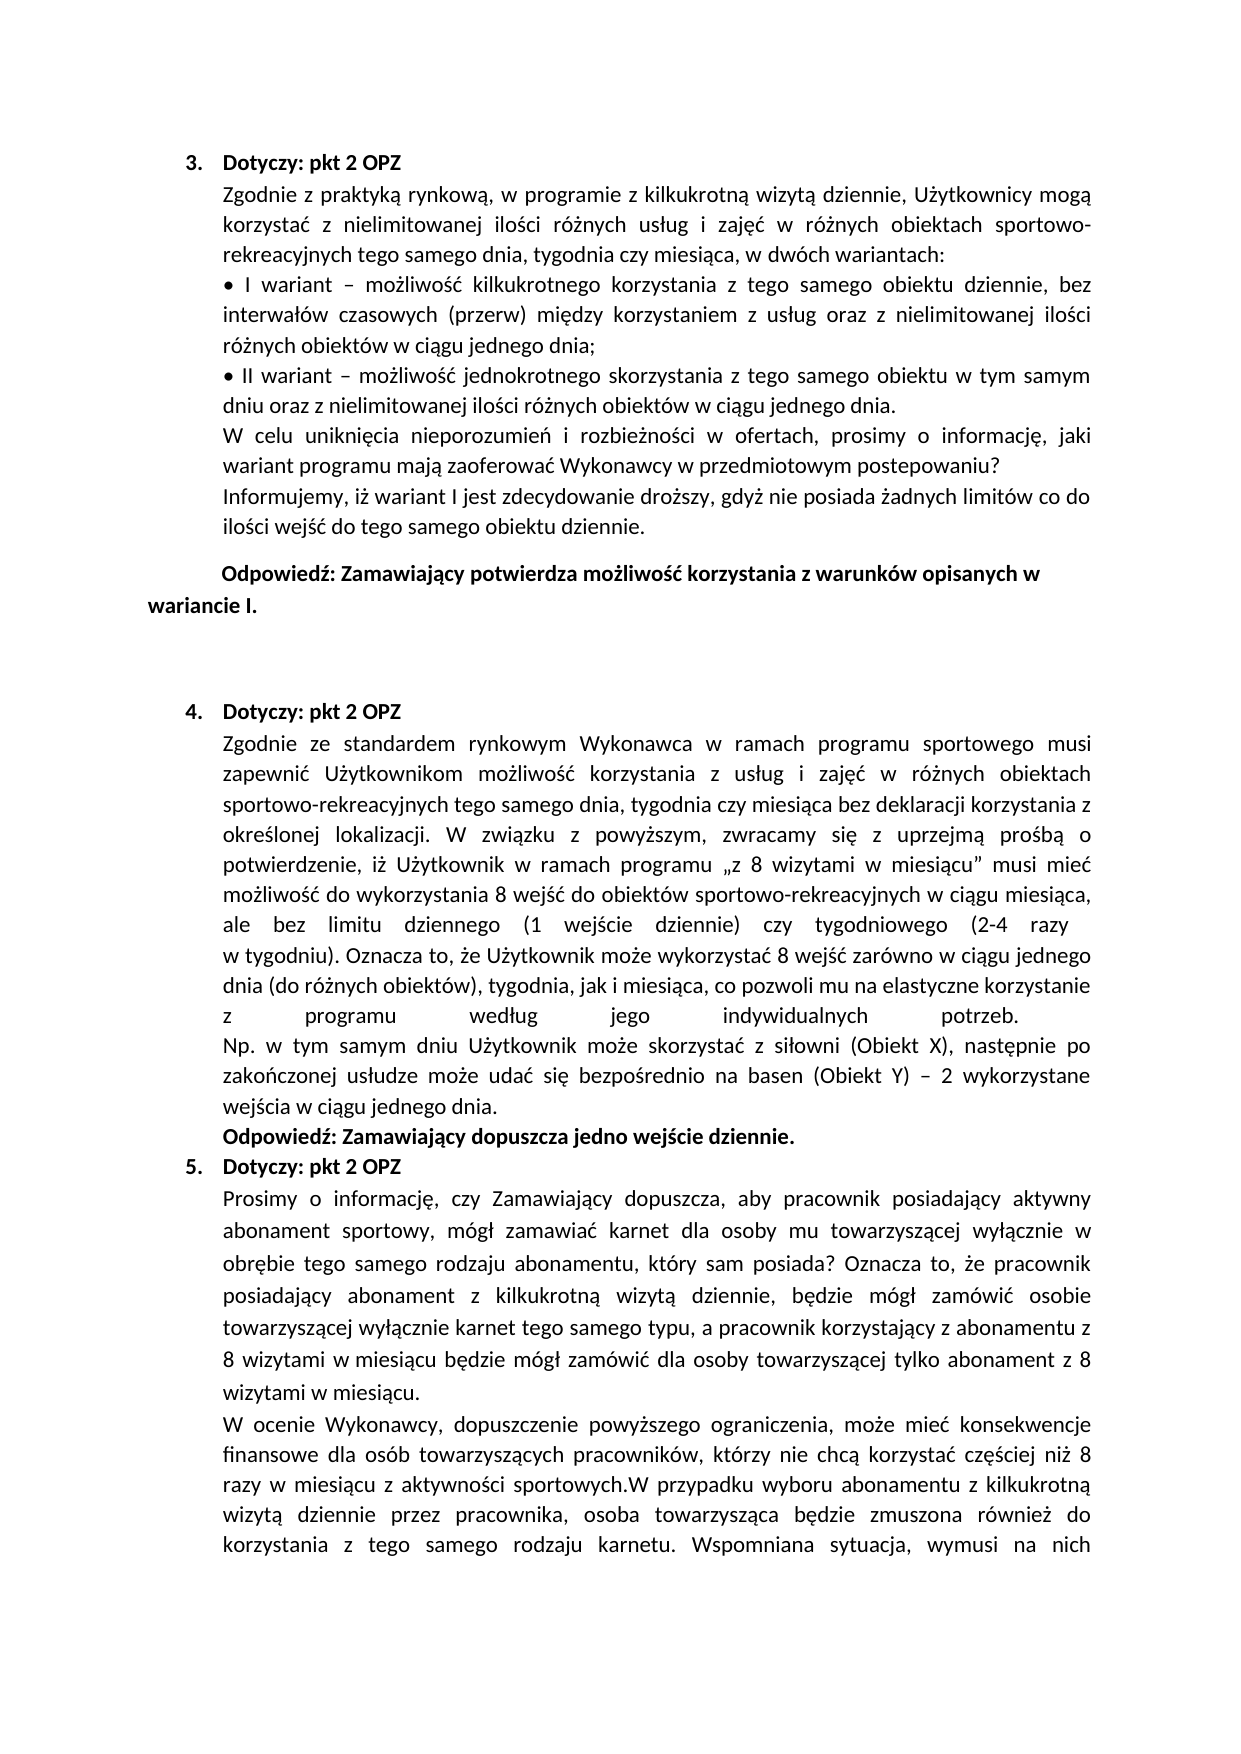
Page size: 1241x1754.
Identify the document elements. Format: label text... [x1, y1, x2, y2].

list Zgodnie z praktyką rynkową, w programie z kilkukrotną wizytą dziennie, Użytkownicy mogą korzystać z nielimitowanej ilości różnych usług i zajęć w różnych obiektach sportowo-rekreacyjnych tego samego dnia, tygodnia czy miesiąca, w dwóch wariantach: [223, 180, 1093, 268]
list Dotyczy: pkt 2 OPZ [185, 148, 1093, 176]
list W celu uniknięcia nieporozumień i rozbieżności w ofertach, prosimy o informację, jaki wariant programu mają zaoferować Wykonawcy w przedmiotowym postepowaniu? [223, 421, 1093, 480]
list Dotyczy: pkt 2 OPZ [185, 1152, 1093, 1180]
list • II wariant – możliwość jednokrotnego skorzystania z tego samego obiektu w tym samym dniu oraz z nielimitowanej ilości różnych obiektów w ciągu jednego dnia. [223, 361, 1093, 419]
list Informujemy, iż wariant I jest zdecydowanie droższy, gdyż nie posiada żadnych limitów co do ilości wejść do tego samego obiektu dziennie. [223, 482, 1093, 540]
list • I wariant – możliwość kilkukrotnego korzystania z tego samego obiektu dziennie, bez interwałów czasowych (przerw) między korzystaniem z usług oraz z nielimitowanej ilości różnych obiektów w ciągu jednego dnia; [223, 270, 1093, 359]
list Prosimy o informację, czy Zamawiający dopuszcza, aby pracownik posiadający aktywny abonament sportowy, mógł zamawiać karnet dla osoby mu towarzyszącej wyłącznie w obrębie tego samego rodzaju abonamentu, który sam posiada? Oznacza to, że pracownik posiadający abonament z kilkukrotną wizytą dziennie, będzie mógł zamówić osobie towarzyszącej wyłącznie karnet tego samego typu, a pracownik korzystający z abonamentu z 8 wizytami w miesiącu będzie mógł zamówić dla osoby towarzyszącej tylko abonament z 8 wizytami w miesiącu. [223, 1184, 1093, 1406]
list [223, 1410, 1093, 1559]
list Odpowiedź: Zamawiający dopuszcza jedno wejście dziennie. [223, 1122, 1093, 1150]
list Dotyczy: pkt 2 OPZ [185, 697, 1093, 725]
text Odpowiedź: Zamawiający potwierdza możliwość korzystania z warunków opisanych w wariancie I. [148, 559, 1093, 619]
list Zgodnie ze standardem rynkowym Wykonawca w ramach programu sportowego musi zapewnić Użytkownikom możliwość korzystania z usług i zajęć w różnych obiektach sportowo-rekreacyjnych tego samego dnia, tygodnia czy miesiąca bez deklaracji korzystania z określonej lokalizacji. W związku z powyższym, zwracamy się z uprzejmą prośbą o potwierdzenie, iż Użytkownik w ramach programu „z 8 wizytami w miesiącu” musi mieć możliwość do wykorzystania 8 wejść do obiektów sportowo-rekreacyjnych w ciągu miesiąca, ale bez limitu dziennego (1 wejście dziennie) czy tygodniowego (2-4 razy w tygodniu). Oznacza to, że Użytkownik może wykorzystać 8 wejść zarówno w ciągu jednego dnia (do różnych obiektów), tygodnia, jak i miesiąca, co pozwoli mu na elastyczne korzystanie z programu według jego indywidualnych potrzeb. Np. w tym samym dniu Użytkownik może skorzystać z siłowni (Obiekt X), następnie po zakończonej usłudze może udać się bezpośrednio na basen (Obiekt Y) – 2 wykorzystane wejścia w ciągu jednego dnia. [223, 729, 1093, 1120]
